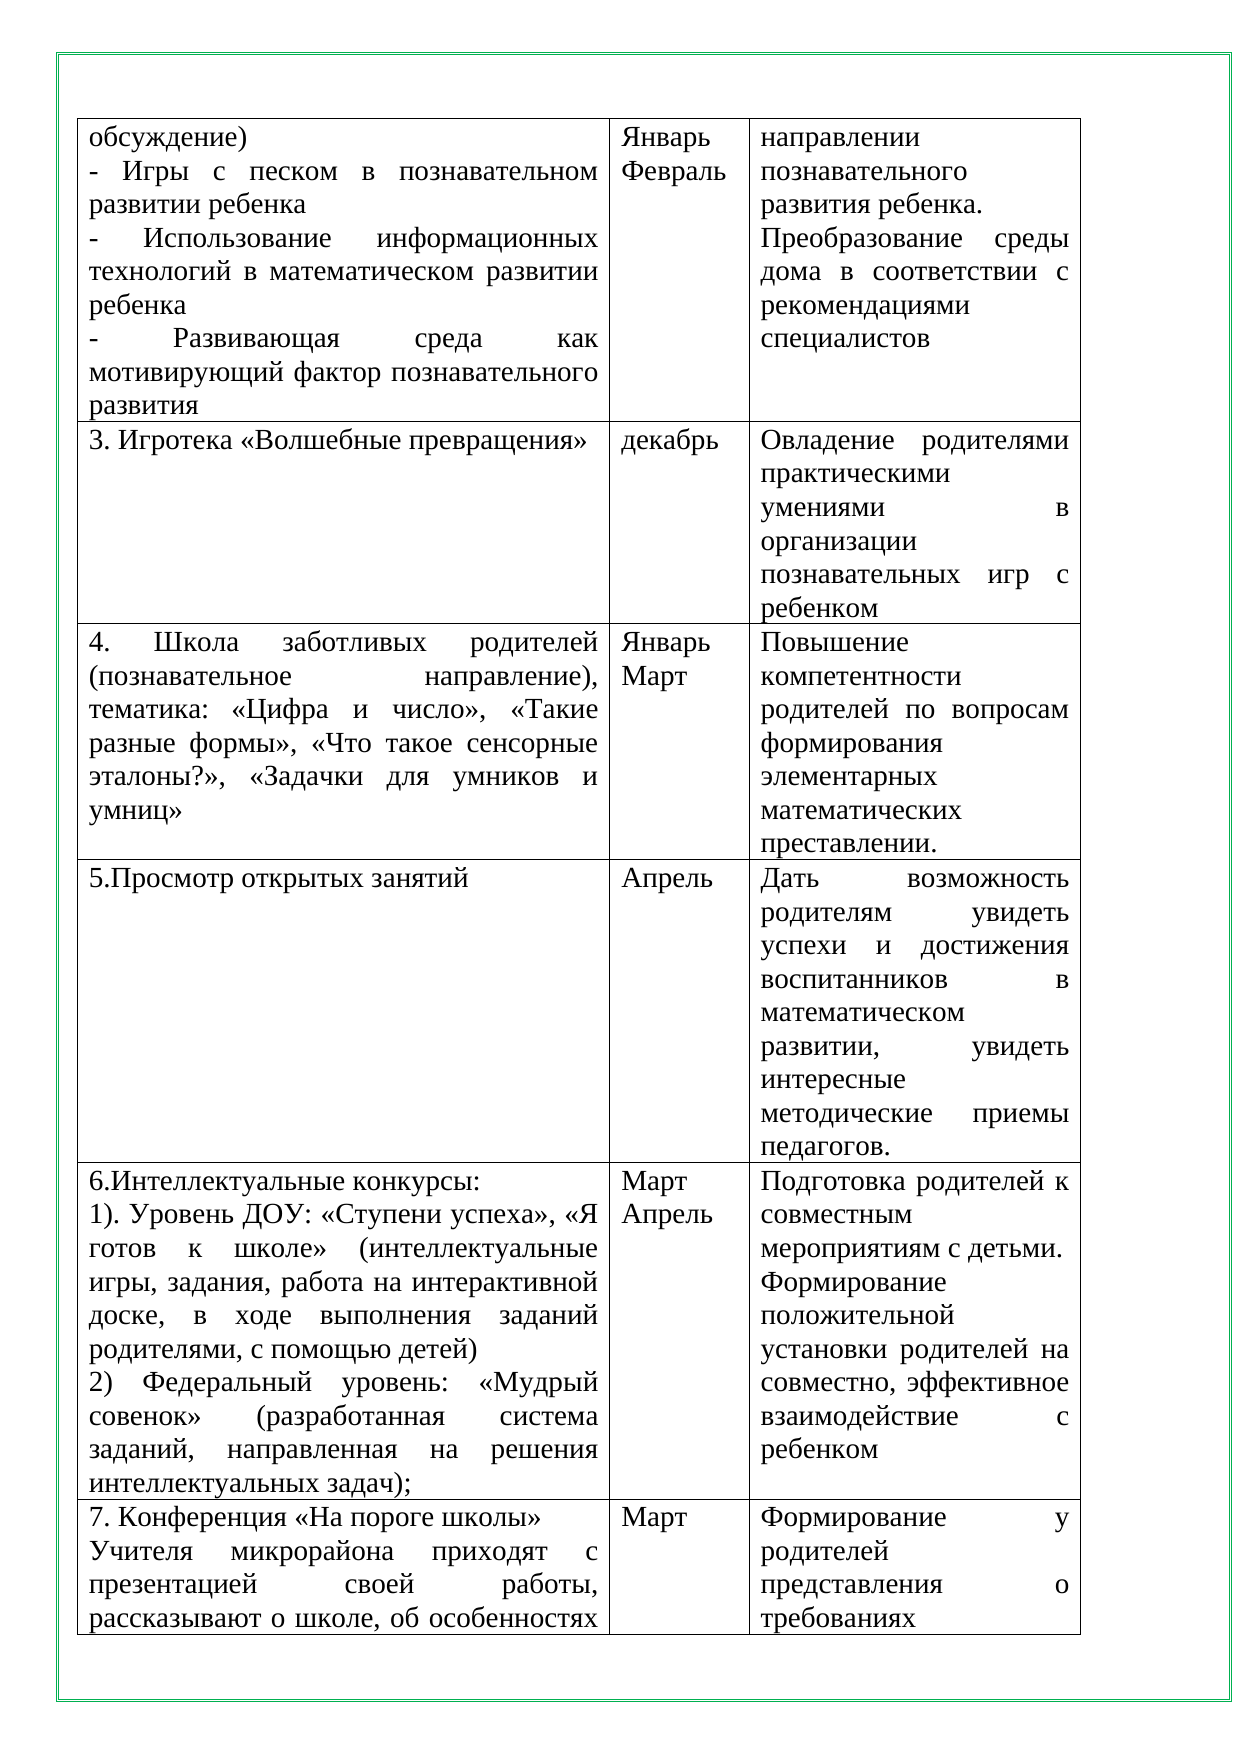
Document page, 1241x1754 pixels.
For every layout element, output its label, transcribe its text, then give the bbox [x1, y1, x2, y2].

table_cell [78, 1500, 609, 1634]
table_cell Повышение компетентности родителей по вопросам формирования элементарных математических преставлении. [750, 624, 1080, 859]
table_cell 4. Школа заботливых родителей (познавательное направление), тематика: «Цифра и число», «Такие разные формы», «Что такое сенсорные эталоны?», «Задачки для умников и умниц» [78, 624, 609, 859]
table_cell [610, 119, 749, 421]
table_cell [78, 119, 609, 421]
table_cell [750, 1500, 1080, 1634]
table_cell 6.Интеллектуальные конкурсы: 1). Уровень ДОУ: «Ступени успеха», «Я готов к школе» (интеллектуальные игры, задания, работа на интерактивной доске, в ходе выполнения заданий родителями, с помощью детей) 2) Федеральный уровень: «Мудрый совенок» (разработанная система заданий, направленная на решения интеллектуальных задач); [78, 1163, 609, 1498]
table_cell Март [610, 1500, 749, 1634]
table_cell декабрь [610, 422, 749, 623]
table_cell 3. Игротека «Волшебные превращения» [78, 422, 609, 623]
table_cell Апрель [610, 860, 749, 1162]
table_cell Март Апрель [610, 1163, 749, 1498]
table_cell Овладение родителями практическими умениями в организации познавательных игр с ребенком [750, 422, 1080, 623]
table_cell Январь Март [610, 624, 749, 859]
table_cell 5.Просмотр открытых занятий [78, 860, 609, 1162]
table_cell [750, 119, 1080, 421]
table_cell Дать возможность родителям увидеть успехи и достижения воспитанников в математическом развитии, увидеть интересные методические приемы педагогов. [750, 860, 1080, 1162]
table_cell Подготовка родителей к совместным мероприятиям с детьми. Формирование положительной установки родителей на совместно, эффективное взаимодействие с ребенком [750, 1163, 1080, 1498]
